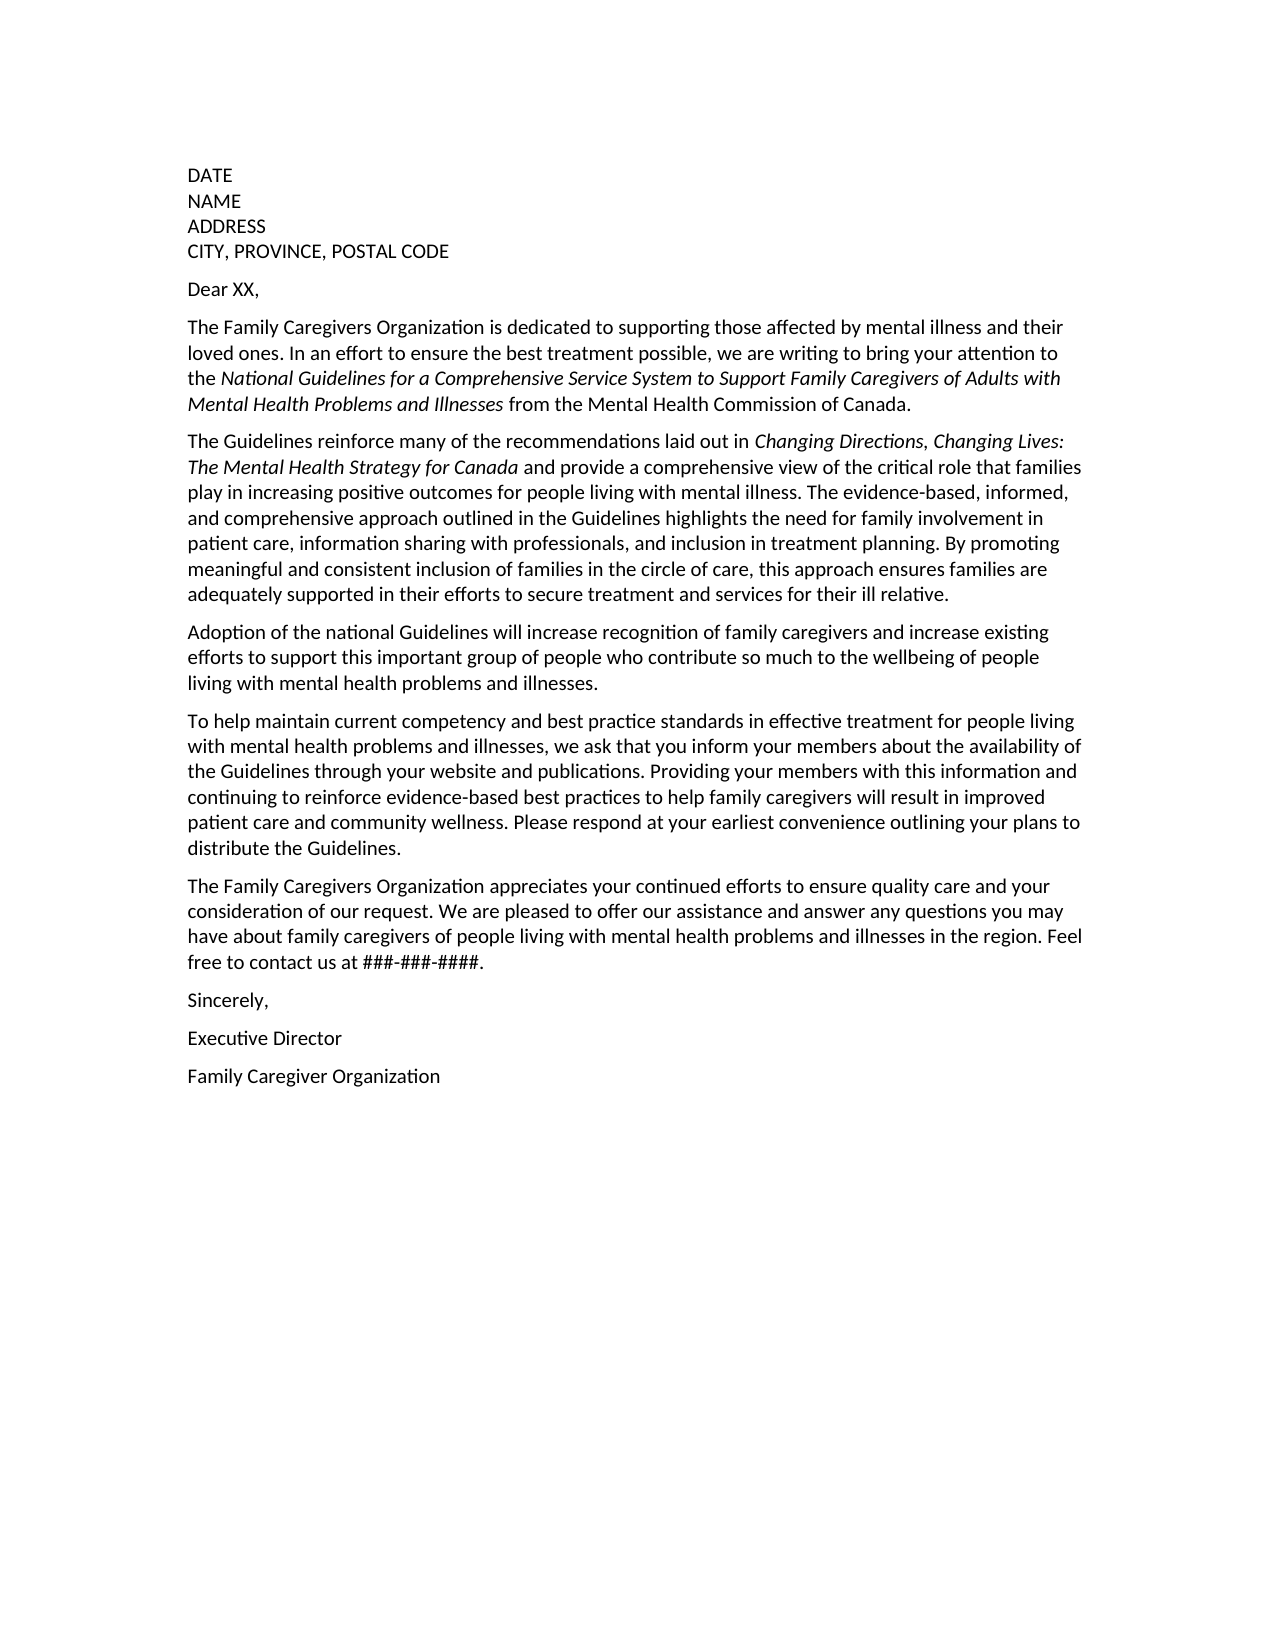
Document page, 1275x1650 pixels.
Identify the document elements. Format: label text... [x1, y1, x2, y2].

text Family Caregiver Organization [187, 1063, 1087, 1088]
text The Family Caregivers Organization appreciates your continued efforts to ensure quality care and your consideration of our request. We are pleased to offer our assistance and answer any questions you may have about family caregivers of people living with mental health problems and illnesses in the region. Feel free to contact us at ###-###-####. [187, 873, 1087, 974]
text Adoption of the national Guidelines will increase recognition of family caregivers and increase existing efforts to support this important group of people who contribute so much to the wellbeing of people living with mental health problems and illnesses. [187, 619, 1087, 695]
text Sincerely, [187, 987, 1087, 1012]
text The Family Caregivers Organization is dedicated to supporting those affected by mental illness and their loved ones. In an effort to ensure the best treatment possible, we are writing to bring your attention to the National Guidelines for a Comprehensive Service System to Support Family Caregivers of Adults with Mental Health Problems and Illnesses from the Mental Health Commission of Canada. [187, 314, 1087, 416]
text Dear XX, [187, 277, 1087, 302]
text DATE NAME ADDRESS CITY, PROVINCE, POSTAL CODE [187, 162, 1087, 264]
text Executive Director [187, 1025, 1087, 1050]
text To help maintain current competency and best practice standards in effective treatment for people living with mental health problems and illnesses, we ask that you inform your members about the availability of the Guidelines through your website and publications. Providing your members with this information and continuing to reinforce evidence-based best practices to help family caregivers will result in improved patient care and community wellness. Please respond at your earliest convenience outlining your plans to distribute the Guidelines. [187, 708, 1087, 860]
text The Guidelines reinforce many of the recommendations laid out in Changing Directions, Changing Lives: The Mental Health Strategy for Canada and provide a comprehensive view of the critical role that families play in increasing positive outcomes for people living with mental illness. The evidence-based, informed, and comprehensive approach outlined in the Guidelines highlights the need for family involvement in patient care, information sharing with professionals, and inclusion in treatment planning. By promoting meaningful and consistent inclusion of families in the circle of care, this approach ensures families are adequately supported in their efforts to secure treatment and services for their ill relative. [187, 429, 1087, 607]
